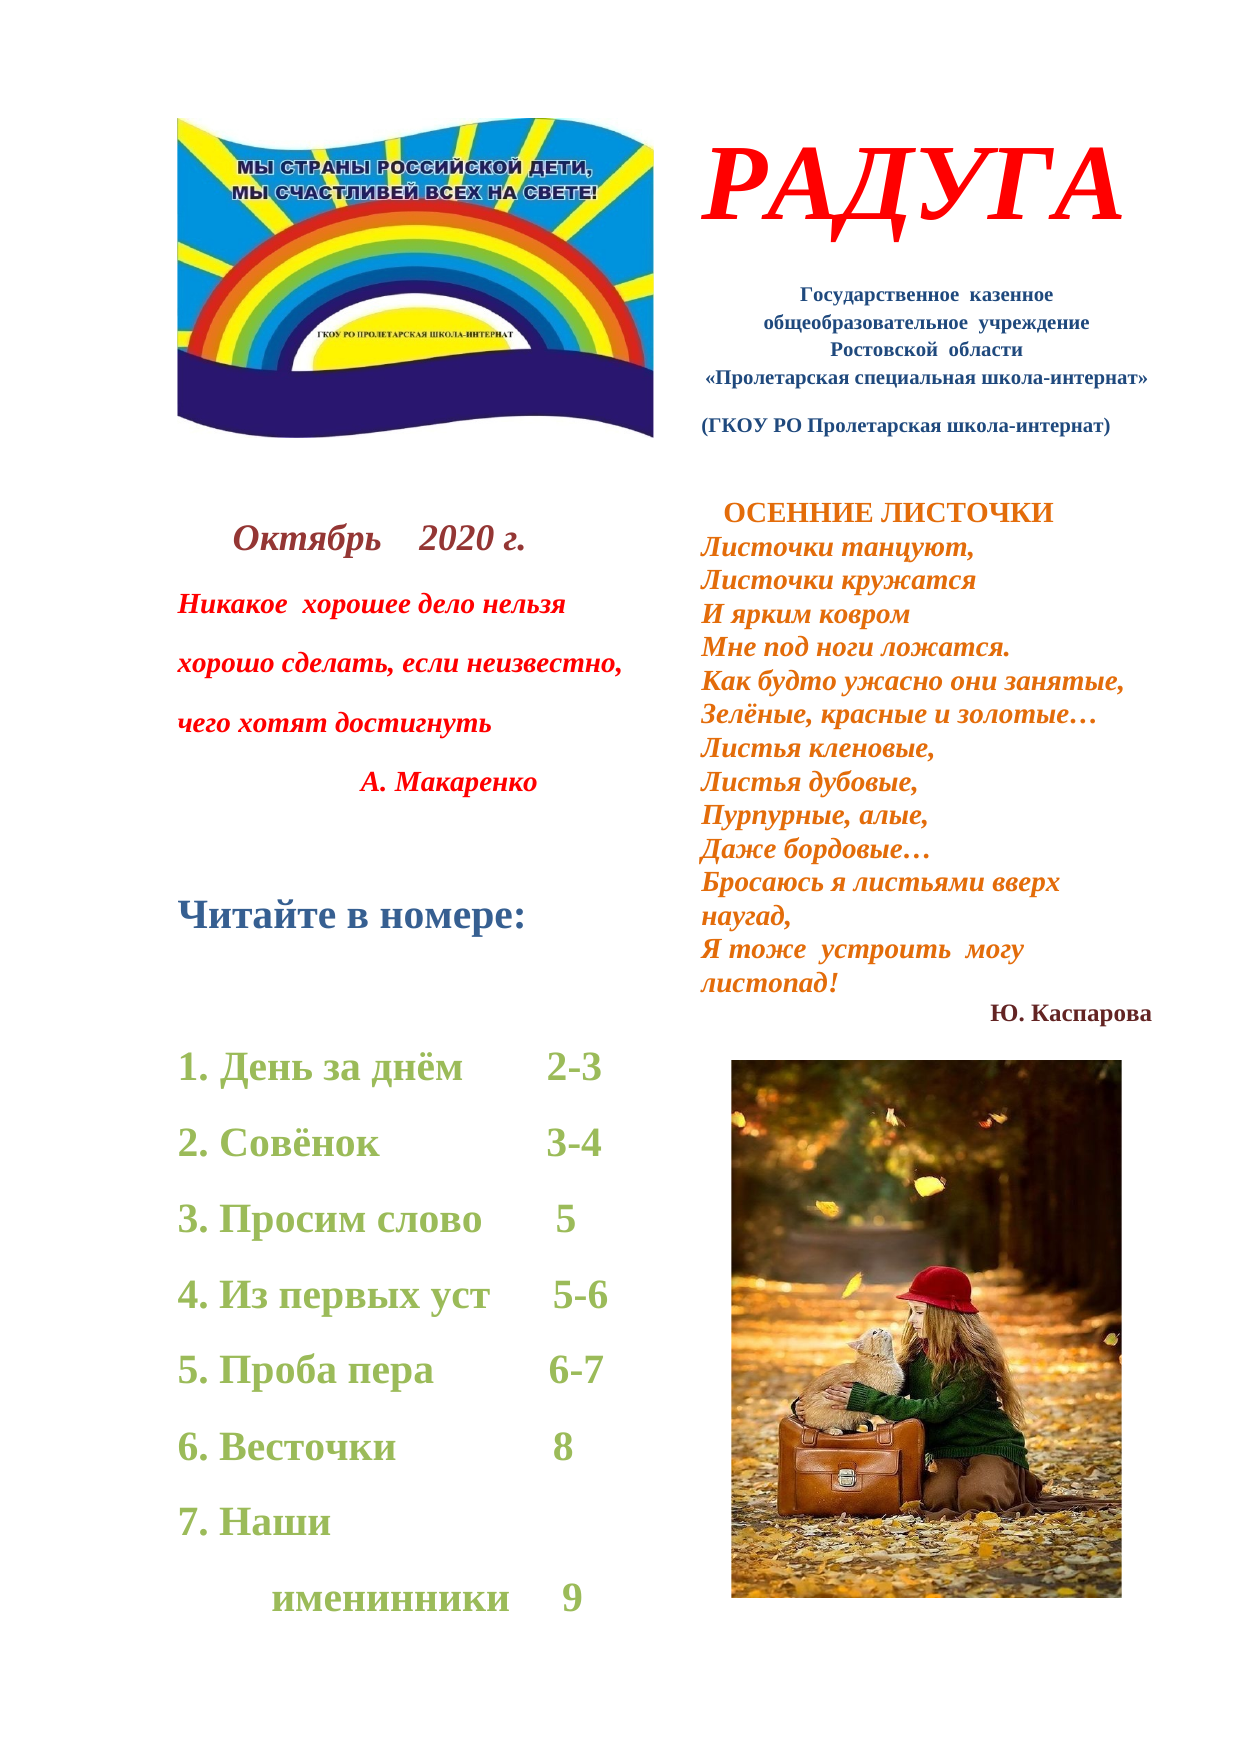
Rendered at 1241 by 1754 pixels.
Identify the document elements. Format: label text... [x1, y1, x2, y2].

text именинники 9 [177, 1573, 627, 1621]
text 5. Проба пера 6-7 [177, 1345, 627, 1393]
text ОСЕННИЕ ЛИСТОЧКИ Листочки танцуют, Листочки кружатся И ярким ковром Мне под ноги ложатся. Как будто ужасно они занятые, Зелёные, красные и золотые… Листья кленовые, Листья дубовые, Пурпурные, алые, Даже бордовые… Бросаюсь я листьями вверх наугад, Я тоже устроить могу листопад! [701, 462, 1152, 998]
text 3. Просим слово 5 [177, 1193, 627, 1241]
text РАДУГА [701, 118, 1152, 243]
text 6. Весточки 8 [177, 1421, 627, 1469]
text хорошо сделать, если неизвестно, [177, 646, 627, 679]
text чего хотят достигнуть [177, 705, 627, 738]
text 7. Наши [177, 1497, 627, 1545]
text А. Макаренко [177, 764, 627, 798]
text Октябрь 2020 г. [177, 516, 627, 559]
text Ю. Каспарова [701, 998, 1152, 1027]
text Читайте в номере: [177, 889, 627, 937]
list День за днём 2-3 [177, 1041, 627, 1089]
picture [177, 118, 654, 438]
text 4. Из первых уст 5-6 [177, 1269, 627, 1317]
picture [731, 1060, 1122, 1598]
text (ГКОУ РО Пролетарская школа-интернат) [701, 413, 1152, 437]
text Никакое хорошее дело нельзя [177, 586, 627, 620]
text 2. Совёнок 3-4 [177, 1117, 627, 1165]
text Государственное казенное общеобразовательное учреждение Ростовской области «Пролетарская специальная школа-интернат» [701, 282, 1152, 389]
